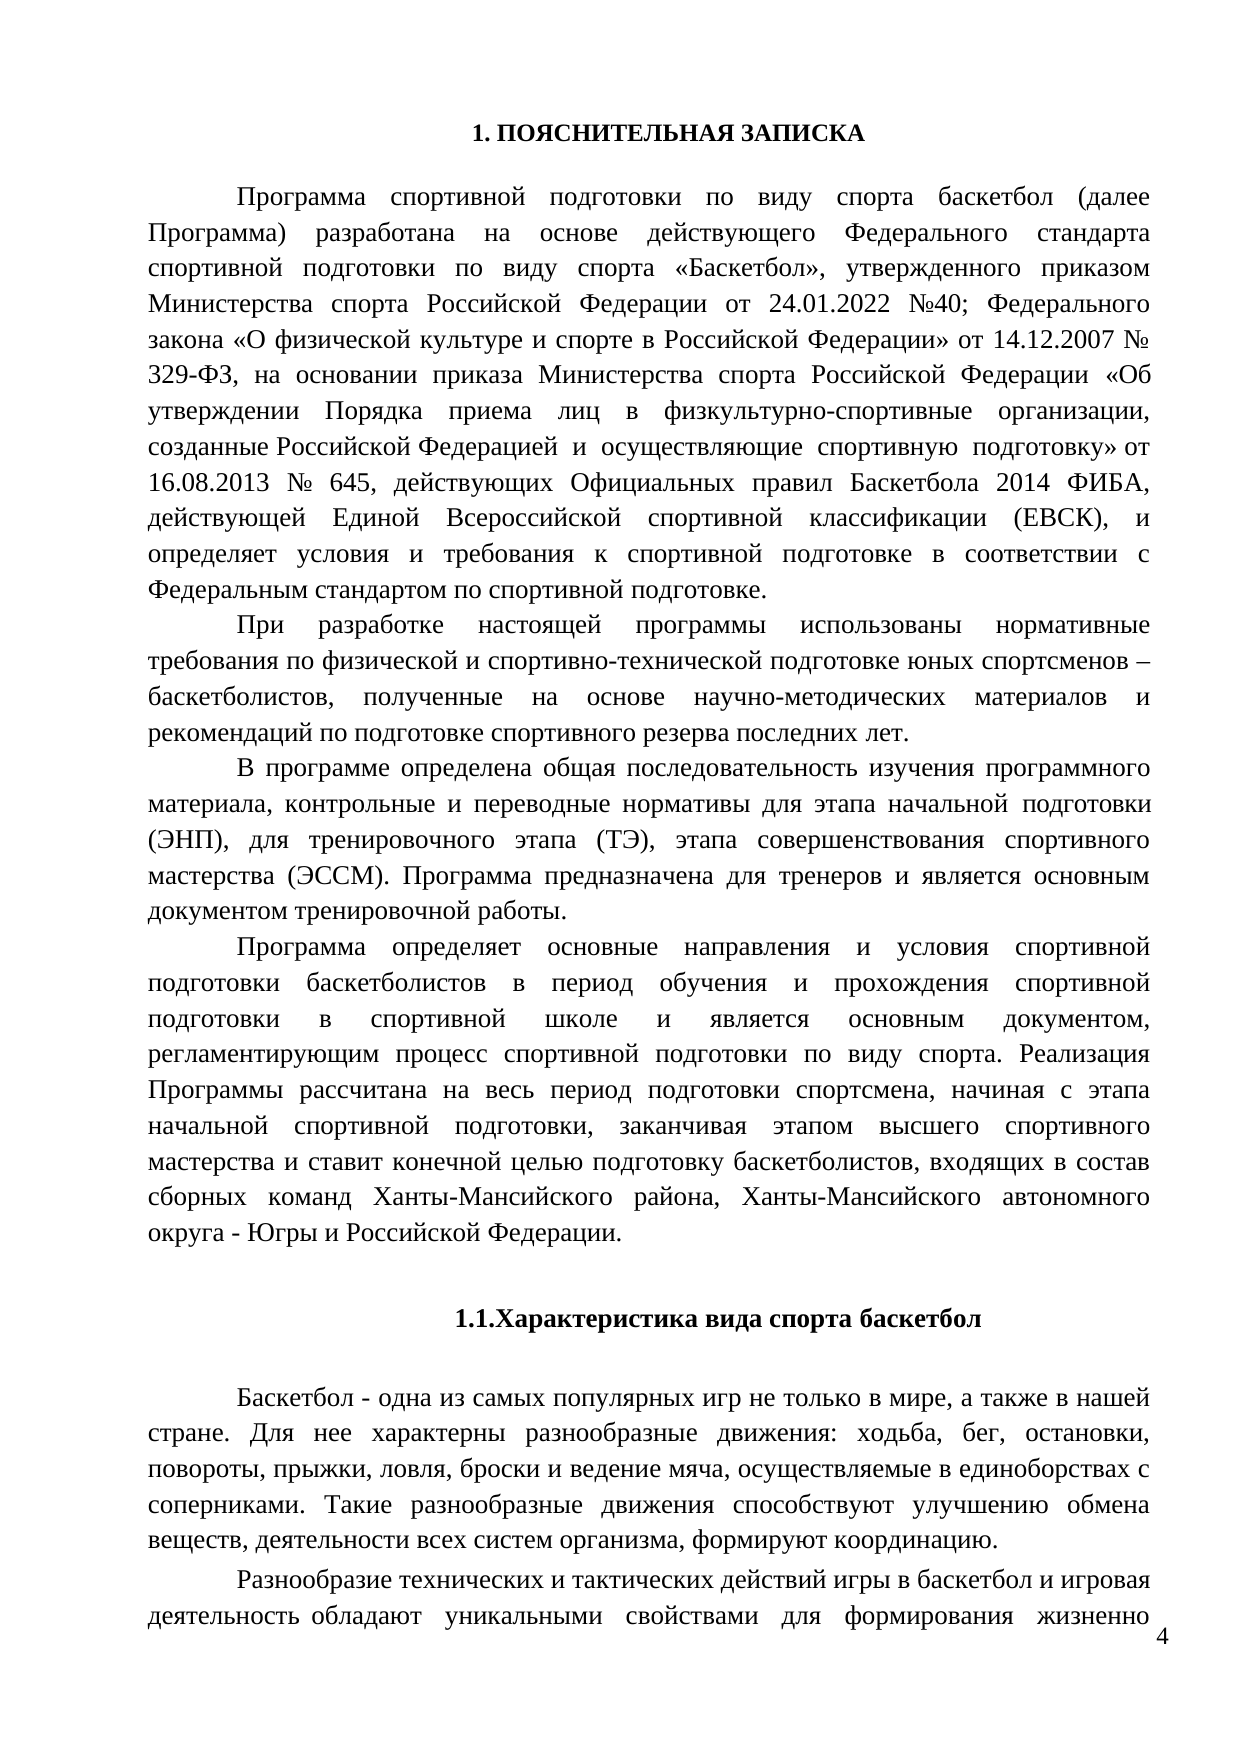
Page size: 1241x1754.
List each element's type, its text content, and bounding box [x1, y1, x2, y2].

text При разработке настоящей программы использованы нормативные требования по физической и спортивно-технической подготовке юных спортсменов – баскетболистов, полученные на основе научно-методических материалов и рекомендаций по подготовке спортивного резерва последних лет. [148, 609, 1151, 747]
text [148, 1563, 1151, 1630]
text В программе определена общая последовательность изучения программного материала, контрольные и переводные нормативы для этапа начальной подготовки (ЭНП), для тренировочного этапа (ТЭ), этапа совершенствования спортивного мастерства (ЭССМ). Программа предназначена для тренеров и является основным документом тренировочной работы. [148, 752, 1151, 926]
text Программа спортивной подготовки по виду спорта баскетбол (далее Программа) разработана на основе действующего Федерального стандарта спортивной подготовки по виду спорта «Баскетбол», утвержденного приказом Министерства спорта Российской Федерации от 24.01.2022 №40; Федерального закона «О физической культуре и спорте в Российской Федерации» от 14.12.2007 № 329-ФЗ, на основании приказа Министерства спорта Российской Федерации «Об утверждении Порядка приема лиц в физкультурно-спортивные организации, созданные Российской Федерацией и осуществляющие спортивную подготовку» от 16.08.2013 № 645, действующих Официальных правил Баскетбола 2014 ФИБА, действующей Единой Всероссийской спортивной классификации (ЕВСК), и определяет условия и требования к спортивной подготовке в соответствии с Федеральным стандартом по спортивной подготовке. [148, 180, 1151, 604]
text Программа определяет основные направления и условия спортивной подготовки баскетболистов в период обучения и прохождения спортивной подготовки в спортивной школе и является основным документом, регламентирующим процесс спортивной подготовки по виду спорта. Реализация Программы рассчитана на весь период подготовки спортсмена, начиная с этапа начальной спортивной подготовки, заканчивая этапом высшего спортивного мастерства и ставит конечной целью подготовку баскетболистов, входящих в состав сборных команд Ханты-Мансийского района, Ханты-Мансийского автономного округа - Югры и Российской Федерации. [148, 930, 1151, 1247]
subtitle ПОЯСНИТЕЛЬНАЯ ЗАПИСКА [185, 118, 1152, 147]
subtitle 1.1.Характеристика вида спорта баскетбол [196, 1302, 1152, 1333]
text Баскетбол - одна из самых популярных игр не только в мире, а также в нашей стране. Для нее характерны разнообразные движения: ходьба, бег, остановки, повороты, прыжки, ловля, броски и ведение мяча, осуществляемые в единоборствах с соперниками. Такие разнообразные движения способствуют улучшению обмена веществ, деятельности всех систем организма, формируют координацию. [148, 1381, 1151, 1555]
